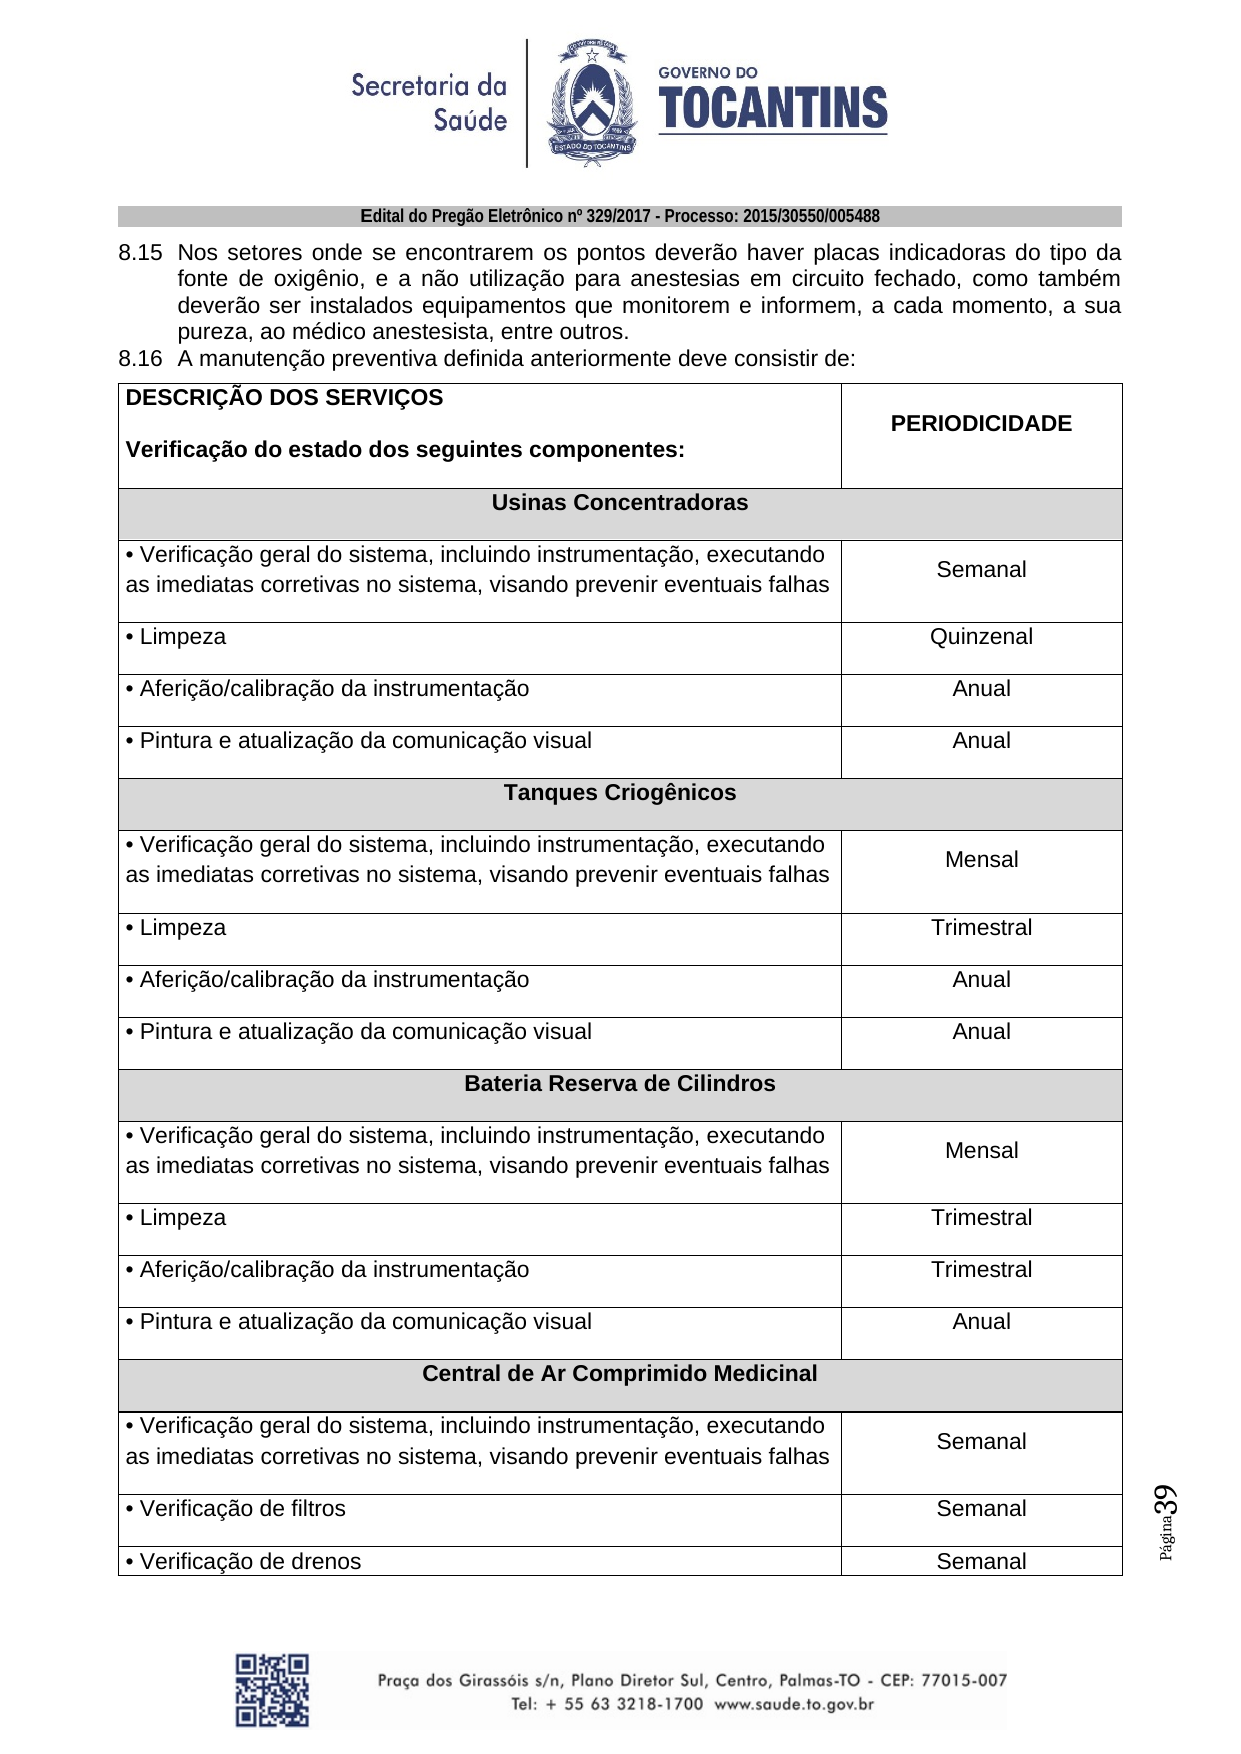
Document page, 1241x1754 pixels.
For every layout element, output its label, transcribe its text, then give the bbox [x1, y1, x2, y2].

table_cell • Verificação geral do sistema, incluindo instrumentação, executando as imediatas corretivas no sistema, visando prevenir eventuais falhas [119, 831, 841, 912]
picture [233, 1651, 1007, 1730]
table_cell • Pintura e atualização da comunicação visual [119, 1308, 841, 1359]
table_cell Semanal [842, 1495, 1122, 1546]
table_cell Trimestral [842, 1204, 1122, 1255]
table_cell Bateria Reserva de Cilindros [119, 1070, 1122, 1121]
table_cell • Aferição/calibração da instrumentação [119, 966, 841, 1017]
table_cell • Pintura e atualização da comunicação visual [119, 1018, 841, 1069]
table_cell Central de Ar Comprimido Medicinal [119, 1360, 1122, 1411]
table_header DESCRIÇÃO DOS SERVIÇOS [119, 384, 841, 435]
table_cell • Limpeza [119, 914, 841, 964]
table_cell Verificação do estado dos seguintes componentes: [119, 435, 841, 487]
table_cell Anual [842, 727, 1122, 778]
table_cell • Limpeza [119, 1204, 841, 1255]
table_cell Semanal [842, 541, 1122, 622]
table_cell Anual [842, 1308, 1122, 1359]
table_cell • Pintura e atualização da comunicação visual [119, 727, 841, 778]
table_cell Mensal [842, 831, 1122, 912]
table_cell • Verificação geral do sistema, incluindo instrumentação, executando as imediatas corretivas no sistema, visando prevenir eventuais falhas [119, 541, 841, 622]
table_cell • Verificação geral do sistema, incluindo instrumentação, executando as imediatas corretivas no sistema, visando prevenir eventuais falhas [119, 1122, 841, 1203]
list Nos setores onde se encontrarem os pontos deverão haver placas indicadoras do tipo da fonte de oxigênio, e a não utilização para anestesias em circuito fechado, como também deverão ser instalados equipamentos que monitorem e informem, a cada momento, a sua pureza, ao médico anestesista, entre outros. [118, 239, 1122, 344]
picture [0, 0, 1153, 183]
table_cell Usinas Concentradoras [119, 489, 1122, 539]
table_cell Anual [842, 966, 1122, 1017]
table_cell Quinzenal [842, 623, 1122, 674]
list A manutenção preventiva definida anteriormente deve consistir de: [118, 344, 1122, 371]
table_cell Mensal [842, 1122, 1122, 1203]
table_cell Anual [842, 1018, 1122, 1069]
table_cell • Verificação geral do sistema, incluindo instrumentação, executando as imediatas corretivas no sistema, visando prevenir eventuais falhas [119, 1413, 841, 1494]
table_cell Semanal [842, 1547, 1122, 1575]
table_cell Semanal [842, 1413, 1122, 1494]
table_cell Trimestral [842, 1256, 1122, 1307]
table_cell • Limpeza [119, 623, 841, 674]
table_cell Anual [842, 675, 1122, 726]
table_cell Trimestral [842, 914, 1122, 964]
table_cell • Verificação de drenos [119, 1547, 841, 1575]
table_cell • Verificação de filtros [119, 1495, 841, 1546]
table_cell Tanques Criogênicos [119, 779, 1122, 830]
table_cell • Aferição/calibração da instrumentação [119, 1256, 841, 1307]
table_header PERIODICIDADE [842, 384, 1122, 487]
table_cell • Aferição/calibração da instrumentação [119, 675, 841, 726]
